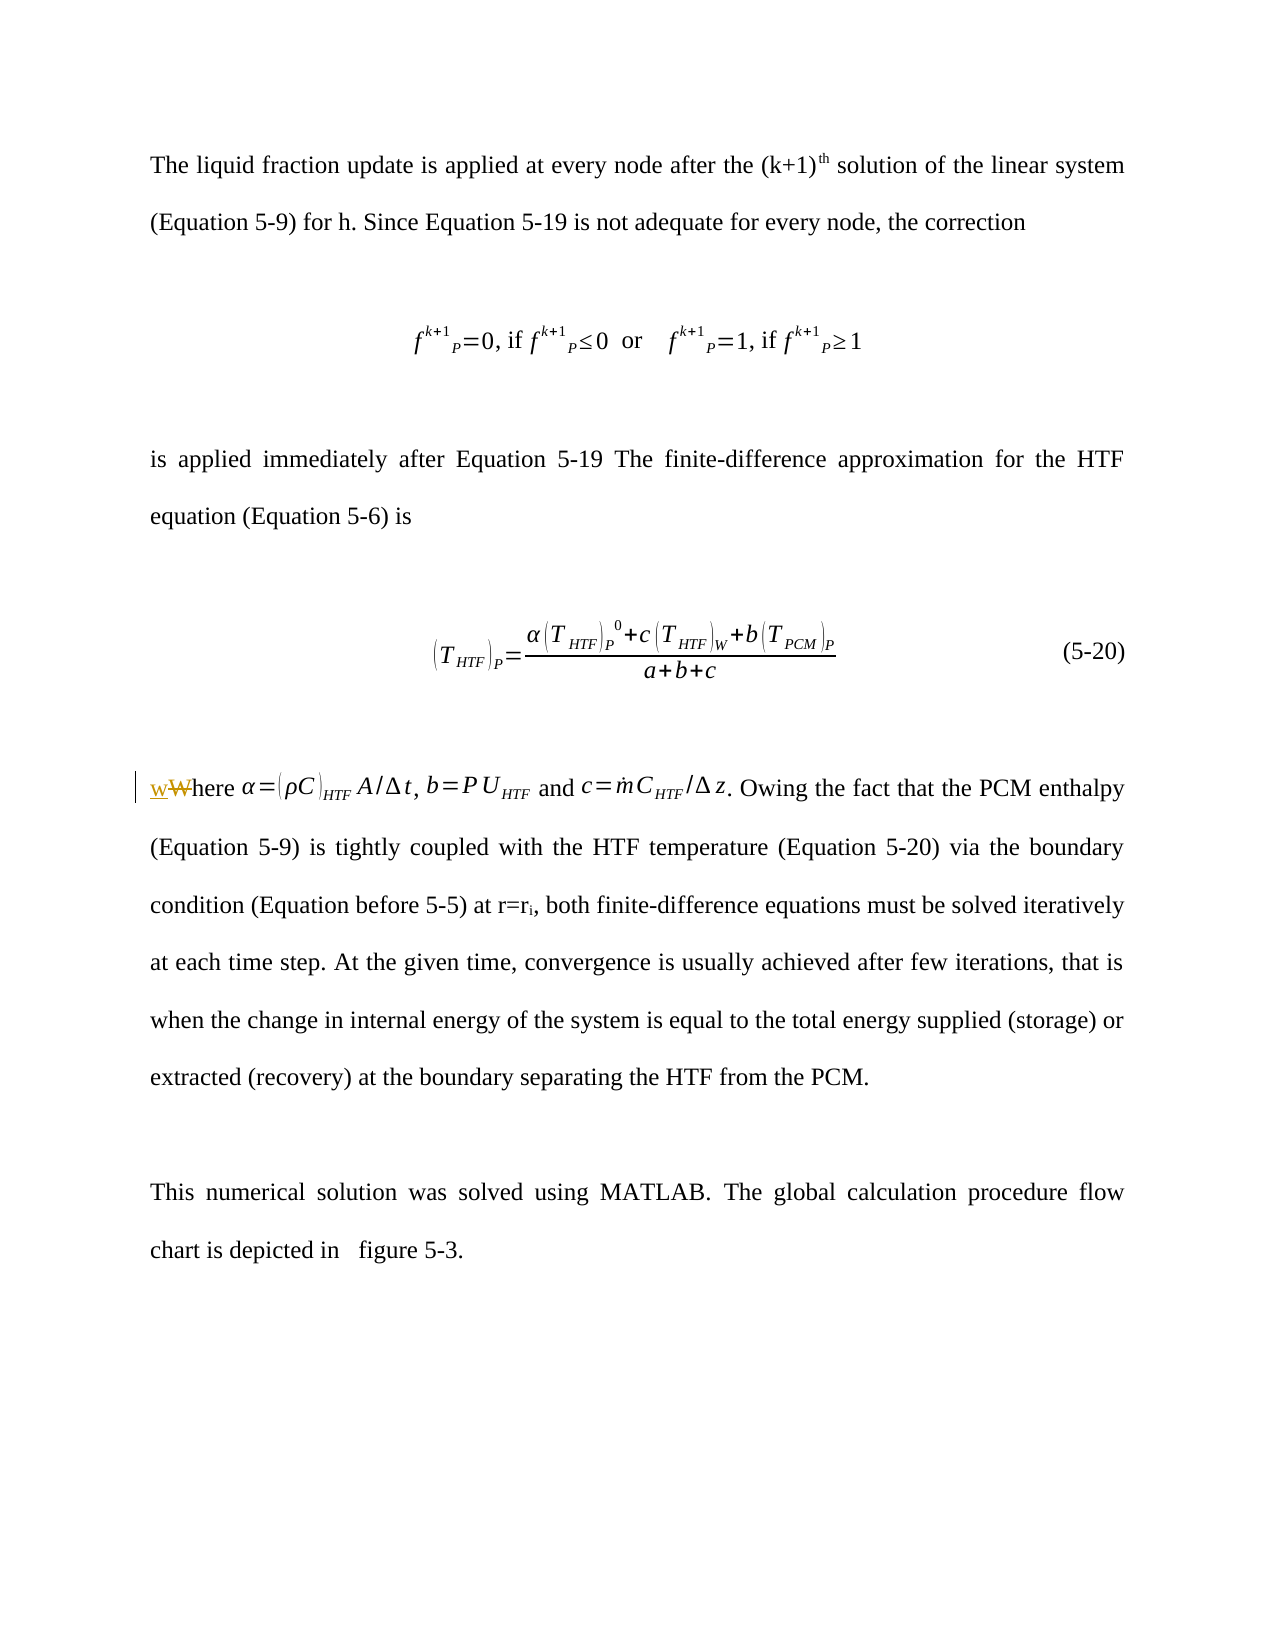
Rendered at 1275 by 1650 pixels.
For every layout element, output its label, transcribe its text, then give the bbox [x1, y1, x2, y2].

text The liquid fraction update is applied at every node after the (k+1)th solution of the linear system (Equation 5-9) for h. Since Equation 5-19 is not adequate for every node, the correction [150, 150, 1125, 236]
text (5-20) [150, 616, 1125, 685]
text , if or , if [150, 322, 1125, 357]
text here , and . Owing the fact that the PCM enthalpy (Equation 5-9) is tightly coupled with the HTF temperature (Equation 5-20) via the boundary condition (Equation before 5-5) at r=ri, both finite-difference equations must be solved iteratively at each time step. At the given time, convergence is usually achieved after few iterations, that is when the change in internal energy of the system is equal to the total energy supplied (storage) or extracted (recovery) at the boundary separating the HTF from the PCM. [150, 771, 1125, 1091]
text is applied immediately after Equation 5-19 The finite-difference approximation for the HTF equation (Equation 5-6) is [150, 444, 1125, 530]
text This numerical solution was solved using MATLAB. The global calculation procedure flow chart is depicted in figure 5-3. [150, 1177, 1125, 1263]
